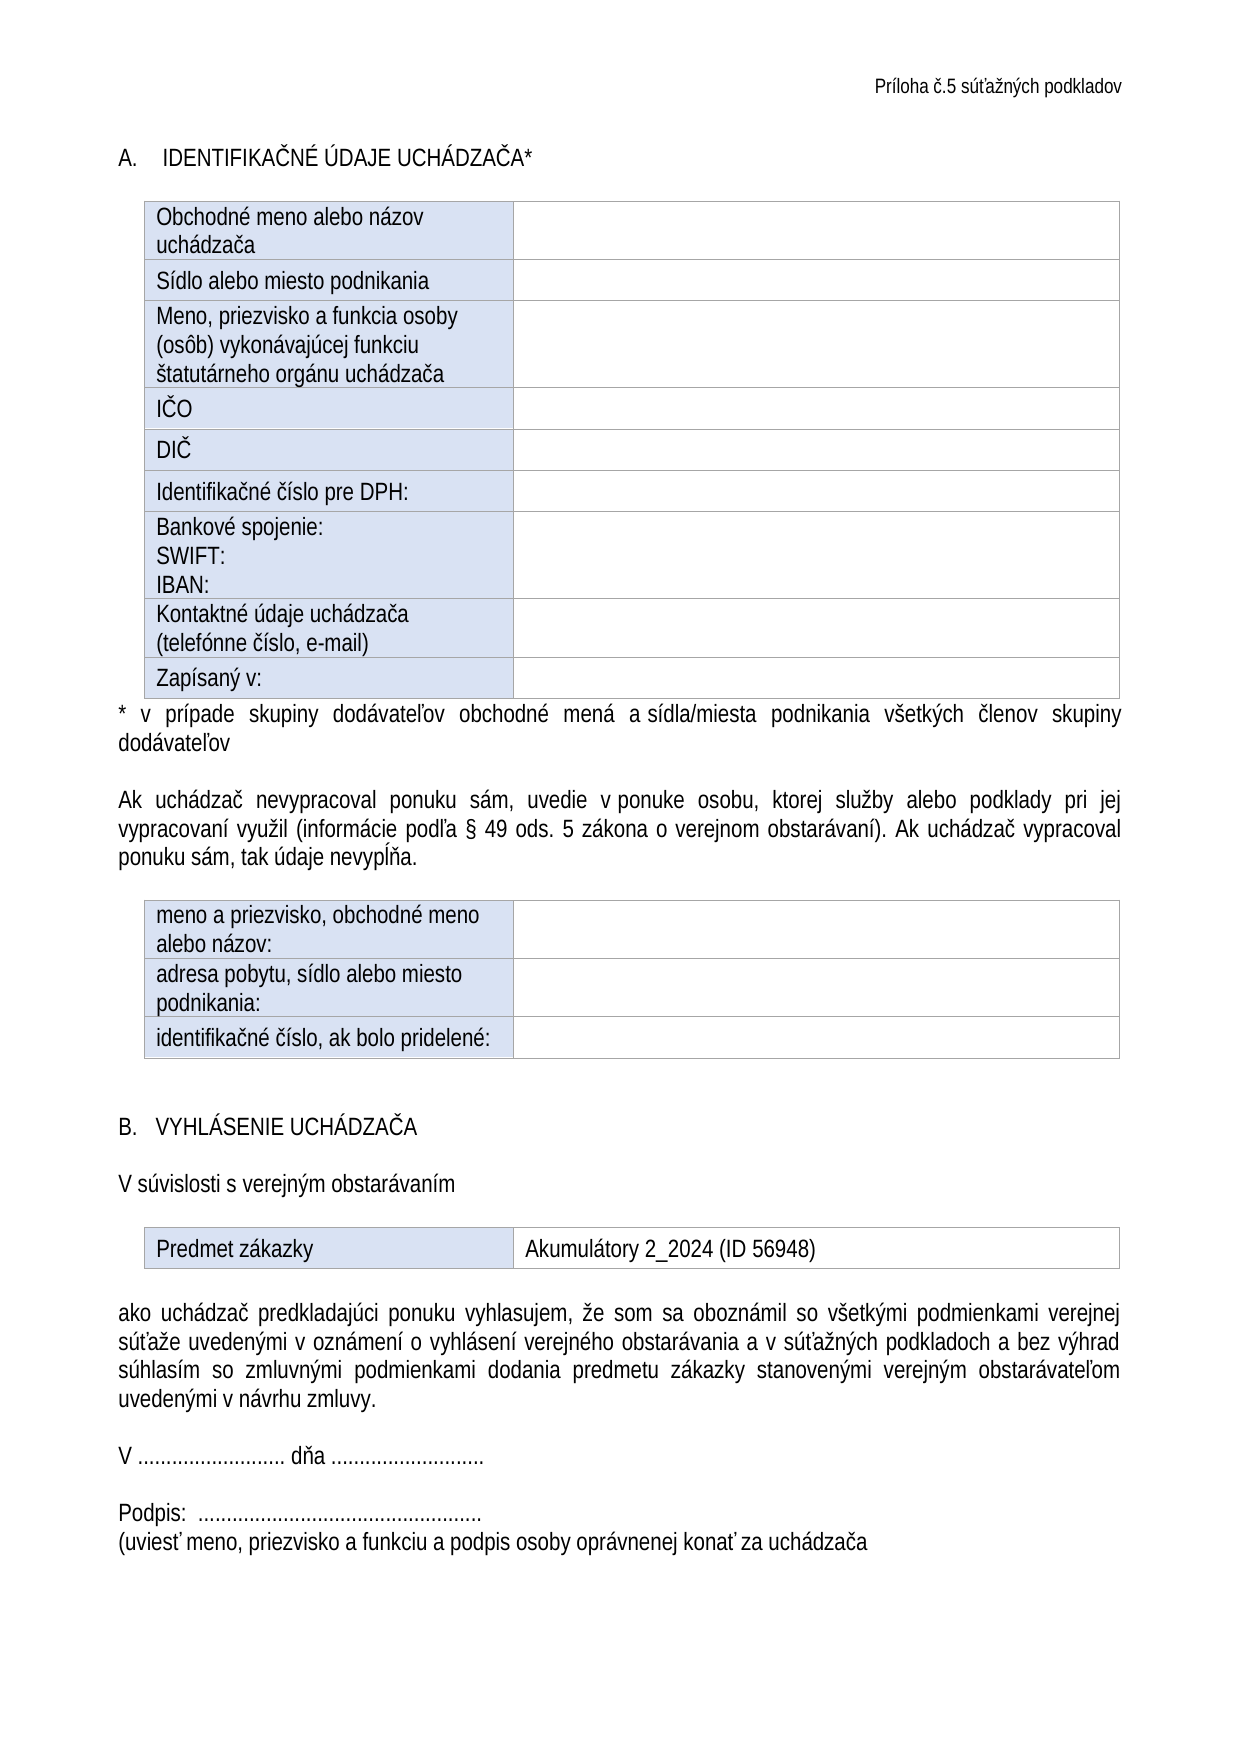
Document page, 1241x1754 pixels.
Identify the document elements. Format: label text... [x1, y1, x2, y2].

table_cell [514, 301, 1119, 387]
table_cell Sídlo alebo miesto podnikania [145, 260, 513, 300]
table_header [514, 901, 1119, 958]
table_header Predmet zákazky [145, 1228, 513, 1268]
table_header meno a priezvisko, obchodné meno alebo názov: [145, 901, 513, 958]
table_cell adresa pobytu, sídlo alebo miesto podnikania: [145, 959, 513, 1016]
table_cell Zapísaný v: [145, 658, 513, 698]
table_cell Kontaktné údaje uchádzača (telefónne číslo, e-mail) [145, 599, 513, 657]
text ako uchádzač predkladajúci ponuku vyhlasujem, že som sa oboznámil so všetkými podmienkami verejnej súťaže uvedenými v oznámení o vyhlásení verejného obstarávania a v súťažných podkladoch a bez výhrad súhlasím so zmluvnými podmienkami dodania predmetu zákazky stanovenými verejným obstarávateľom uvedenými v návrhu zmluvy. [118, 1298, 1122, 1412]
text V súvislosti s verejným obstarávaním [118, 1169, 1122, 1198]
table_cell [514, 599, 1119, 657]
table_cell DIČ [145, 430, 513, 470]
table_cell [514, 471, 1119, 511]
table_cell [514, 1017, 1119, 1057]
text * v prípade skupiny dodávateľov obchodné mená a sídla/miesta podnikania všetkých členov skupiny dodávateľov [118, 699, 1122, 756]
text (uviesť meno, priezvisko a funkciu a podpis osoby oprávnenej konať za uchádzača [118, 1527, 1122, 1556]
table_cell [514, 260, 1119, 300]
table_cell identifikačné číslo, ak bolo pridelené: [145, 1017, 513, 1057]
table_cell Identifikačné číslo pre DPH: [145, 471, 513, 511]
text Podpis: .................................................. [118, 1498, 1122, 1527]
table_cell Bankové spojenie: SWIFT: IBAN: [145, 512, 513, 598]
text Ak uchádzač nevypracoval ponuku sám, uvedie v ponuke osobu, ktorej služby alebo podklady pri jej vypracovaní využil (informácie podľa § 49 ods. 5 zákona o verejnom obstarávaní). Ak uchádzač vypracoval ponuku sám, tak údaje nevypĺňa. [118, 785, 1122, 871]
table_cell [514, 658, 1119, 698]
subtitle IDENTIFIKAČNÉ ÚDAJE UCHÁDZAČA* [118, 143, 1122, 172]
table_cell [514, 959, 1119, 1016]
table_header Akumulátory 2_2024 (ID 56948) [514, 1228, 1119, 1268]
table_cell [514, 512, 1119, 598]
table_cell Meno, priezvisko a funkcia osoby (osôb) vykonávajúcej funkciu štatutárneho orgánu uchádzača [145, 301, 513, 387]
table_header Obchodné meno alebo názov uchádzača [145, 202, 513, 259]
text V .......................... dňa ........................... [118, 1441, 1122, 1470]
table_cell [514, 388, 1119, 428]
table_cell [514, 430, 1119, 470]
table_cell IČO [145, 388, 513, 428]
table_header [514, 202, 1119, 259]
subtitle B. VYHLÁSENIE UCHÁDZAČA [118, 1112, 1122, 1141]
